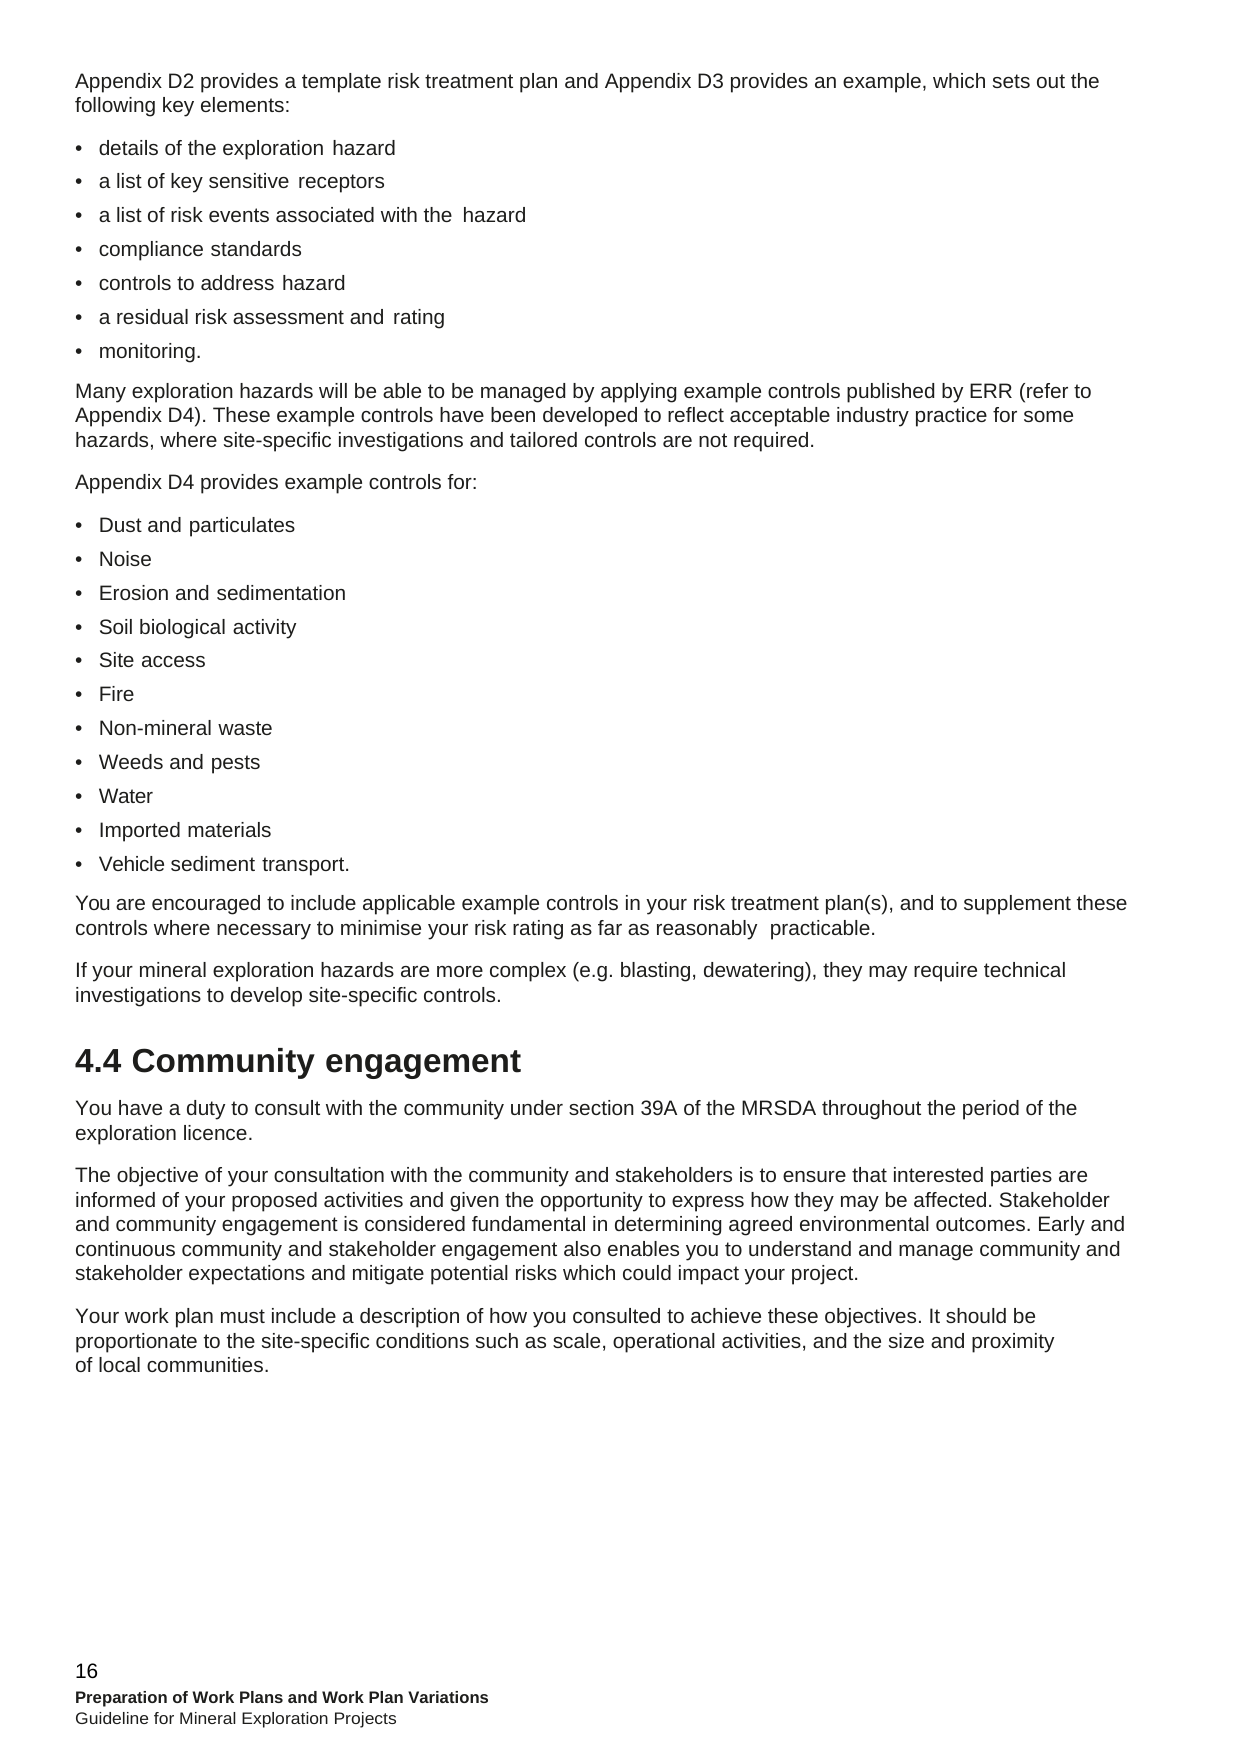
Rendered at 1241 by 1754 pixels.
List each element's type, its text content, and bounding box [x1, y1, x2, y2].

list Weeds and pests [75, 750, 1180, 774]
list compliance standards [75, 237, 1180, 261]
text Your work plan must include a description of how you consulted to achieve these objectives. It should be proportionate to the site-specific conditions such as scale, operational activities, and the size and proximity of local communities. [75, 1304, 1062, 1377]
list Fire [75, 682, 1180, 706]
text Appendix D2 provides a template risk treatment plan and Appendix D3 provides an example, which sets out the following key elements: [75, 68, 1160, 117]
text Appendix D4 provides example controls for: [75, 470, 1180, 494]
list Site access [75, 648, 1180, 672]
list details of the exploration hazard [75, 136, 1180, 159]
list controls to address hazard [75, 271, 1180, 295]
list Non-mineral waste [75, 716, 1180, 740]
list Soil biological activity [75, 614, 1180, 638]
text You are encouraged to include applicable example controls in your risk treatment plan(s), and to supplement these controls where necessary to minimise your risk rating as far as reasonably practicable. [75, 891, 1180, 940]
list a residual risk assessment and rating [75, 305, 1180, 329]
text You have a duty to consult with the community under section 39A of the MRSDA throughout the period of the exploration licence. [75, 1096, 1160, 1144]
list Vehicle sediment transport. [75, 851, 1180, 875]
text If your mineral exploration hazards are more complex (e.g. blasting, dewatering), they may require technical investigations to develop site-specific controls. [75, 958, 1180, 1007]
text The objective of your consultation with the community and stakeholders is to ensure that interested parties are informed of your proposed activities and given the opportunity to express how they may be affected. Stakeholder and community engagement is considered fundamental in determining agreed environmental outcomes. Early and continuous community and stakeholder engagement also enables you to understand and manage community and stakeholder expectations and mitigate potential risks which could impact your project. [75, 1163, 1138, 1285]
list Erosion and sedimentation [75, 581, 1180, 604]
list a list of risk events associated with the hazard [75, 203, 1180, 227]
list monitoring. [75, 339, 1180, 363]
list Noise [75, 547, 1180, 571]
list Water [75, 784, 1180, 808]
text Many exploration hazards will be able to be managed by applying example controls published by ERR (refer to Appendix D4). These example controls have been developed to reflect acceptable industry practice for some hazards, where site-specific investigations and tailored controls are not required. [75, 378, 1125, 452]
subtitle Community engagement [75, 1041, 1180, 1080]
list Dust and particulates [75, 513, 1180, 537]
list a list of key sensitive receptors [75, 169, 1180, 193]
list Imported materials [75, 818, 1180, 842]
